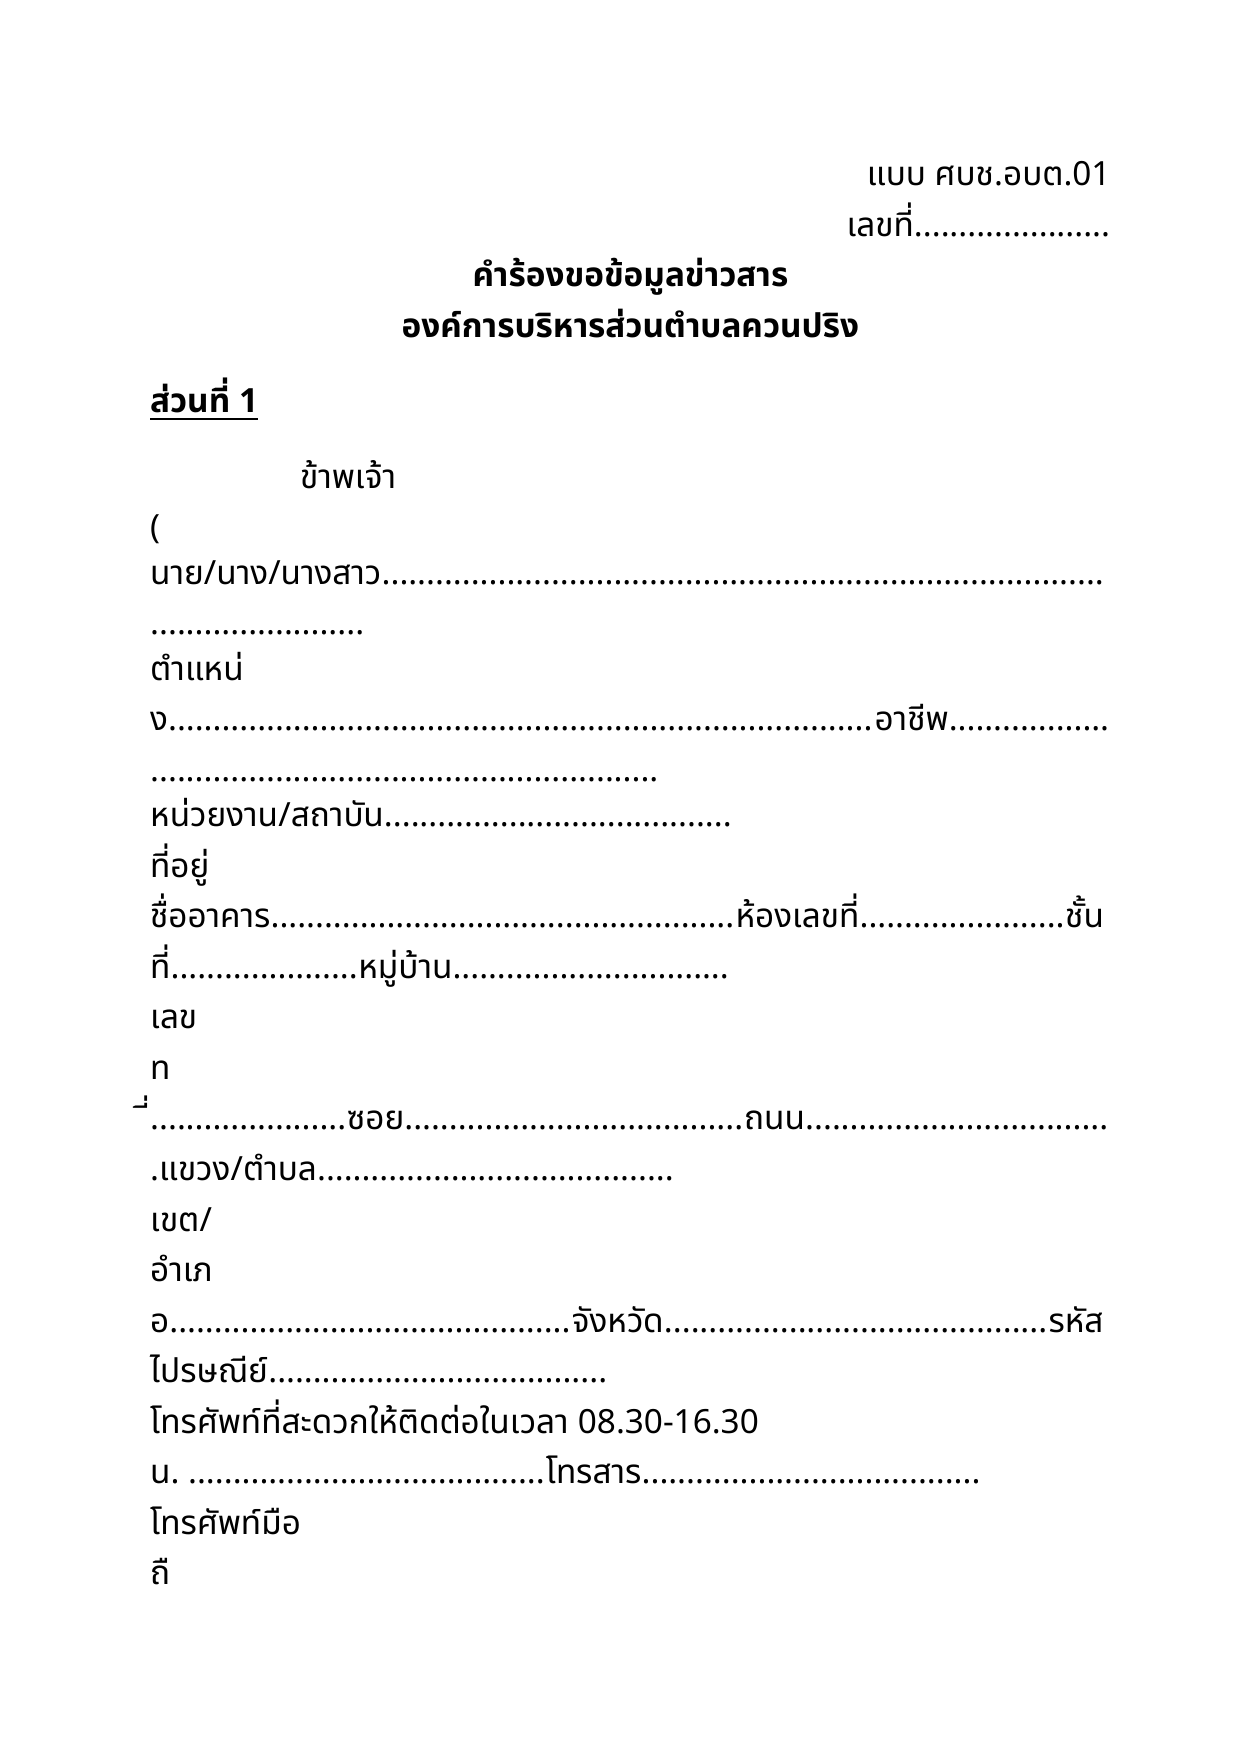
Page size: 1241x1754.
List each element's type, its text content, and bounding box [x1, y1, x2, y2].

text หน่วยงาน/สถาบัน....................................... [150, 791, 1110, 842]
text ที่อยู่ [150, 842, 1110, 892]
text คำร้องขอข้อมูลข่าวสาร [150, 251, 1110, 302]
text เลขที่...................... [150, 201, 1110, 251]
text เขต/อำเภอ.............................................จังหวัด...........................................รหัสไปรษณีย์...................................... [150, 1195, 1110, 1398]
text โทรศัพท์ที่สะดวกให้ติดต่อในเวลา 08.30-16.30 น. ........................................โทรสาร...................................... [150, 1398, 1110, 1499]
text ตำแหน่ง...............................................................................อาชีพ........................................................................... [150, 644, 1110, 791]
text แบบ ศบช.อบต.01 [150, 150, 1110, 201]
text ส่วนที่ 1 [150, 377, 1110, 428]
text ชื่ออาคาร....................................................ห้องเลขที่.......................ชั้นที่.....................หมู่บ้าน............................... [150, 892, 1110, 993]
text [150, 1499, 1110, 1600]
text ข้าพเจ้า (นาย/นาง/นางสาว......................................................................................................... [150, 453, 1110, 644]
text เลขที่......................ซอย......................................ถนน...................................แขวง/ตำบล........................................ [150, 993, 1110, 1195]
text องค์การบริหารส่วนตำบลควนปริง [150, 302, 1110, 352]
